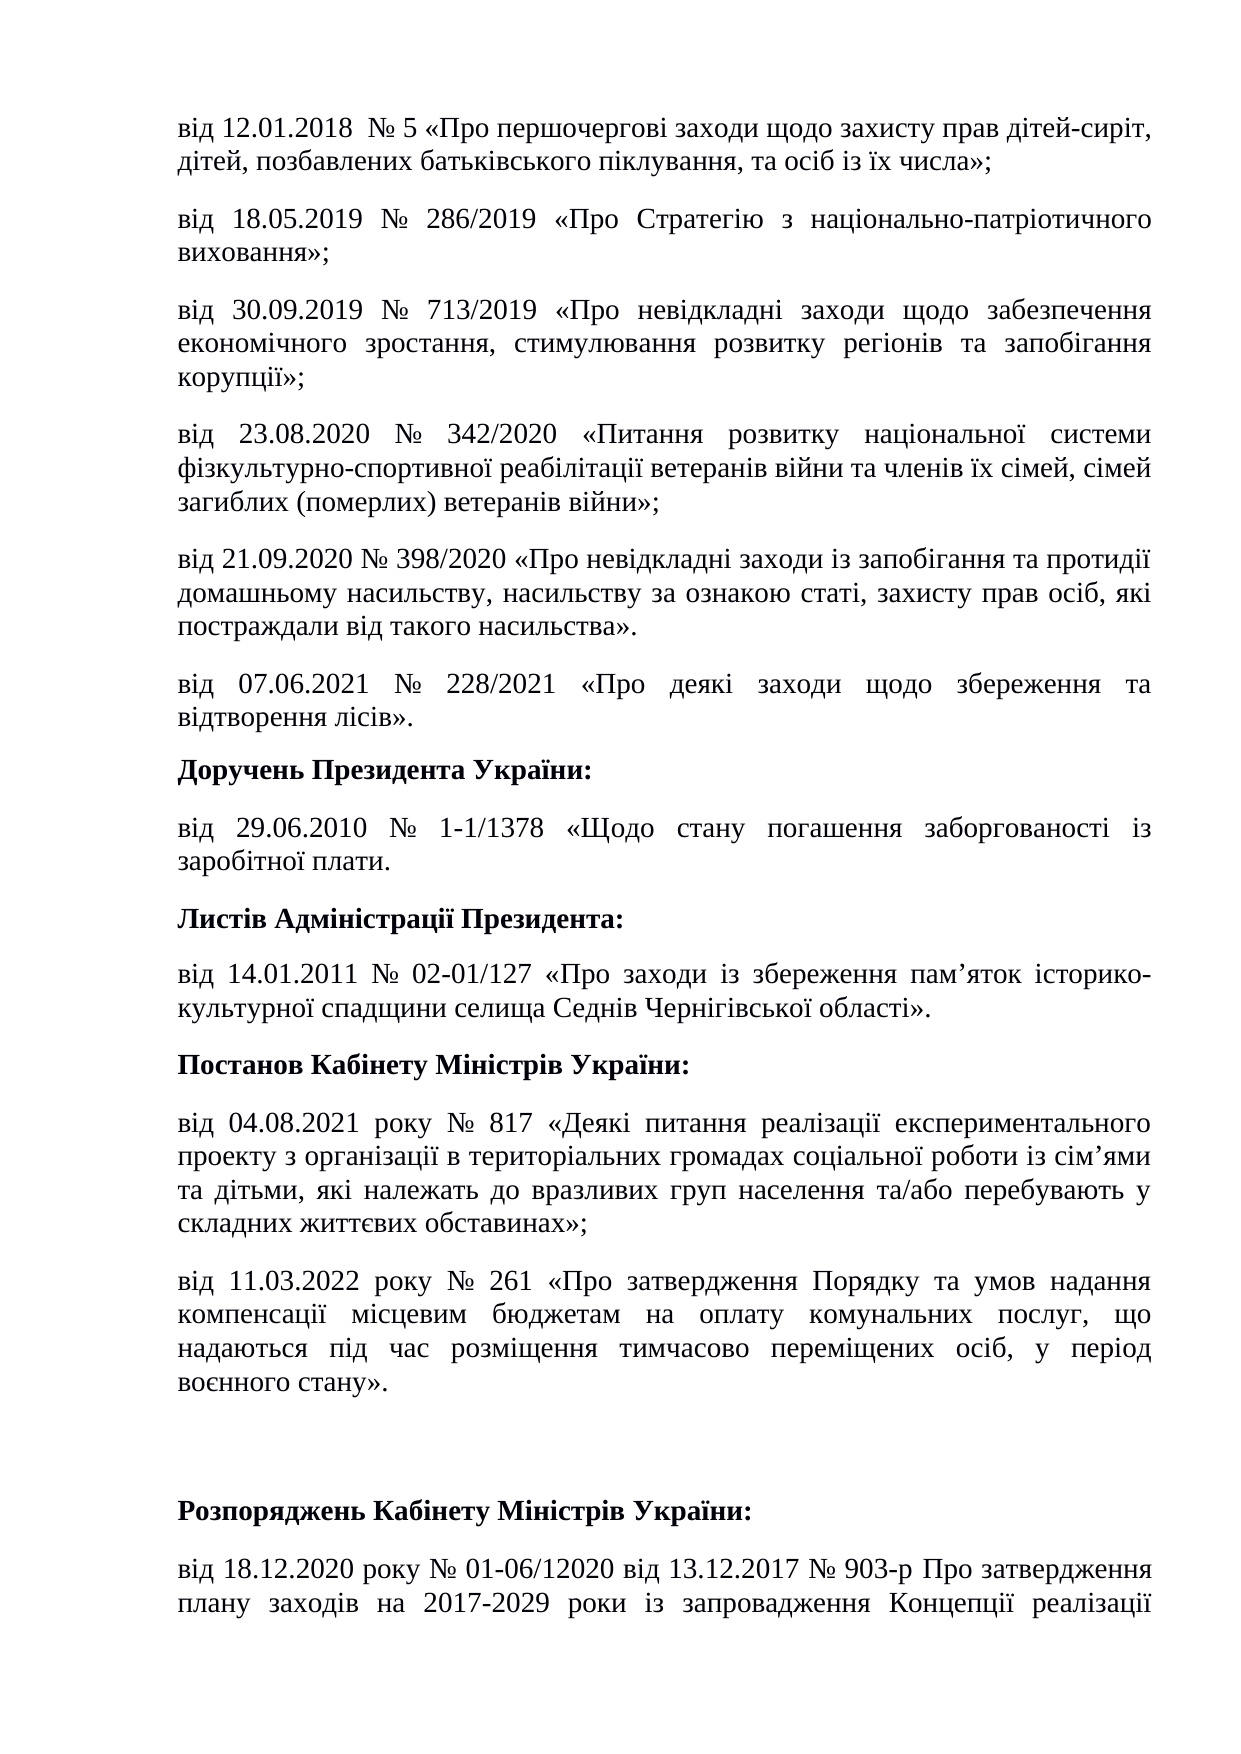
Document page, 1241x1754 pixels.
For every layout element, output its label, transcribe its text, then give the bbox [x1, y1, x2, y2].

text від 04.08.2021 року № 817 «Деякі питання реалізації експериментального проекту з організації в територіальних громадах соціальної роботи із сім’ями та дітьми, які належать до вразливих груп населення та/або перебувають у складних життєвих обставинах»; [177, 1105, 1152, 1239]
text від 18.05.2019 № 286/2019 «Про Стратегію з національно-патріотичного виховання»; [177, 201, 1152, 268]
text Постанов Кабінету Міністрів України: [177, 1047, 1152, 1081]
text від 07.06.2021 № 228/2021 «Про деякі заходи щодо збереження та відтворення лісів». [177, 666, 1152, 733]
text Доручень Президента України: [177, 752, 1152, 786]
text від 29.06.2010 № 1-1/1378 «Щодо стану погашення заборгованості із заробітної плати. [177, 810, 1152, 877]
text від 11.03.2022 року № 261 «Про затвердження Порядку та умов надання компенсації місцевим бюджетам на оплату комунальних послуг, що надаються під час розміщення тимчасово переміщених осіб, у період воєнного стану». [177, 1263, 1152, 1397]
text від 21.09.2020 № 398/2020 «Про невідкладні заходи із запобігання та протидії домашньому насильству, насильству за ознакою статі, захисту прав осіб, які постраждали від такого насильства». [177, 541, 1152, 642]
text Листів Адміністрації Президента: [177, 901, 1152, 934]
text від 14.01.2011 № 02-01/127 «Про заходи із збереження пам’яток історико-культурної спадщини селища Седнів Чернігівської області». [177, 956, 1152, 1023]
text від 23.08.2020 № 342/2020 «Питання розвитку національної системи фізкультурно-спортивної реабілітації ветеранів війни та членів їх сімей, сімей загиблих (померлих) ветеранів війни»; [177, 417, 1152, 517]
text Розпоряджень Кабінету Міністрів України: [177, 1493, 1152, 1527]
text від 12.01.2018 № 5 «Про першочергові заходи щодо захисту прав дітей-сиріт, дітей, позбавлених батьківського піклування, та осіб із їх числа»; [177, 110, 1152, 177]
text від 30.09.2019 № 713/2019 «Про невідкладні заходи щодо забезпечення економічного зростання, стимулювання розвитку регіонів та запобігання корупції»; [177, 292, 1152, 393]
